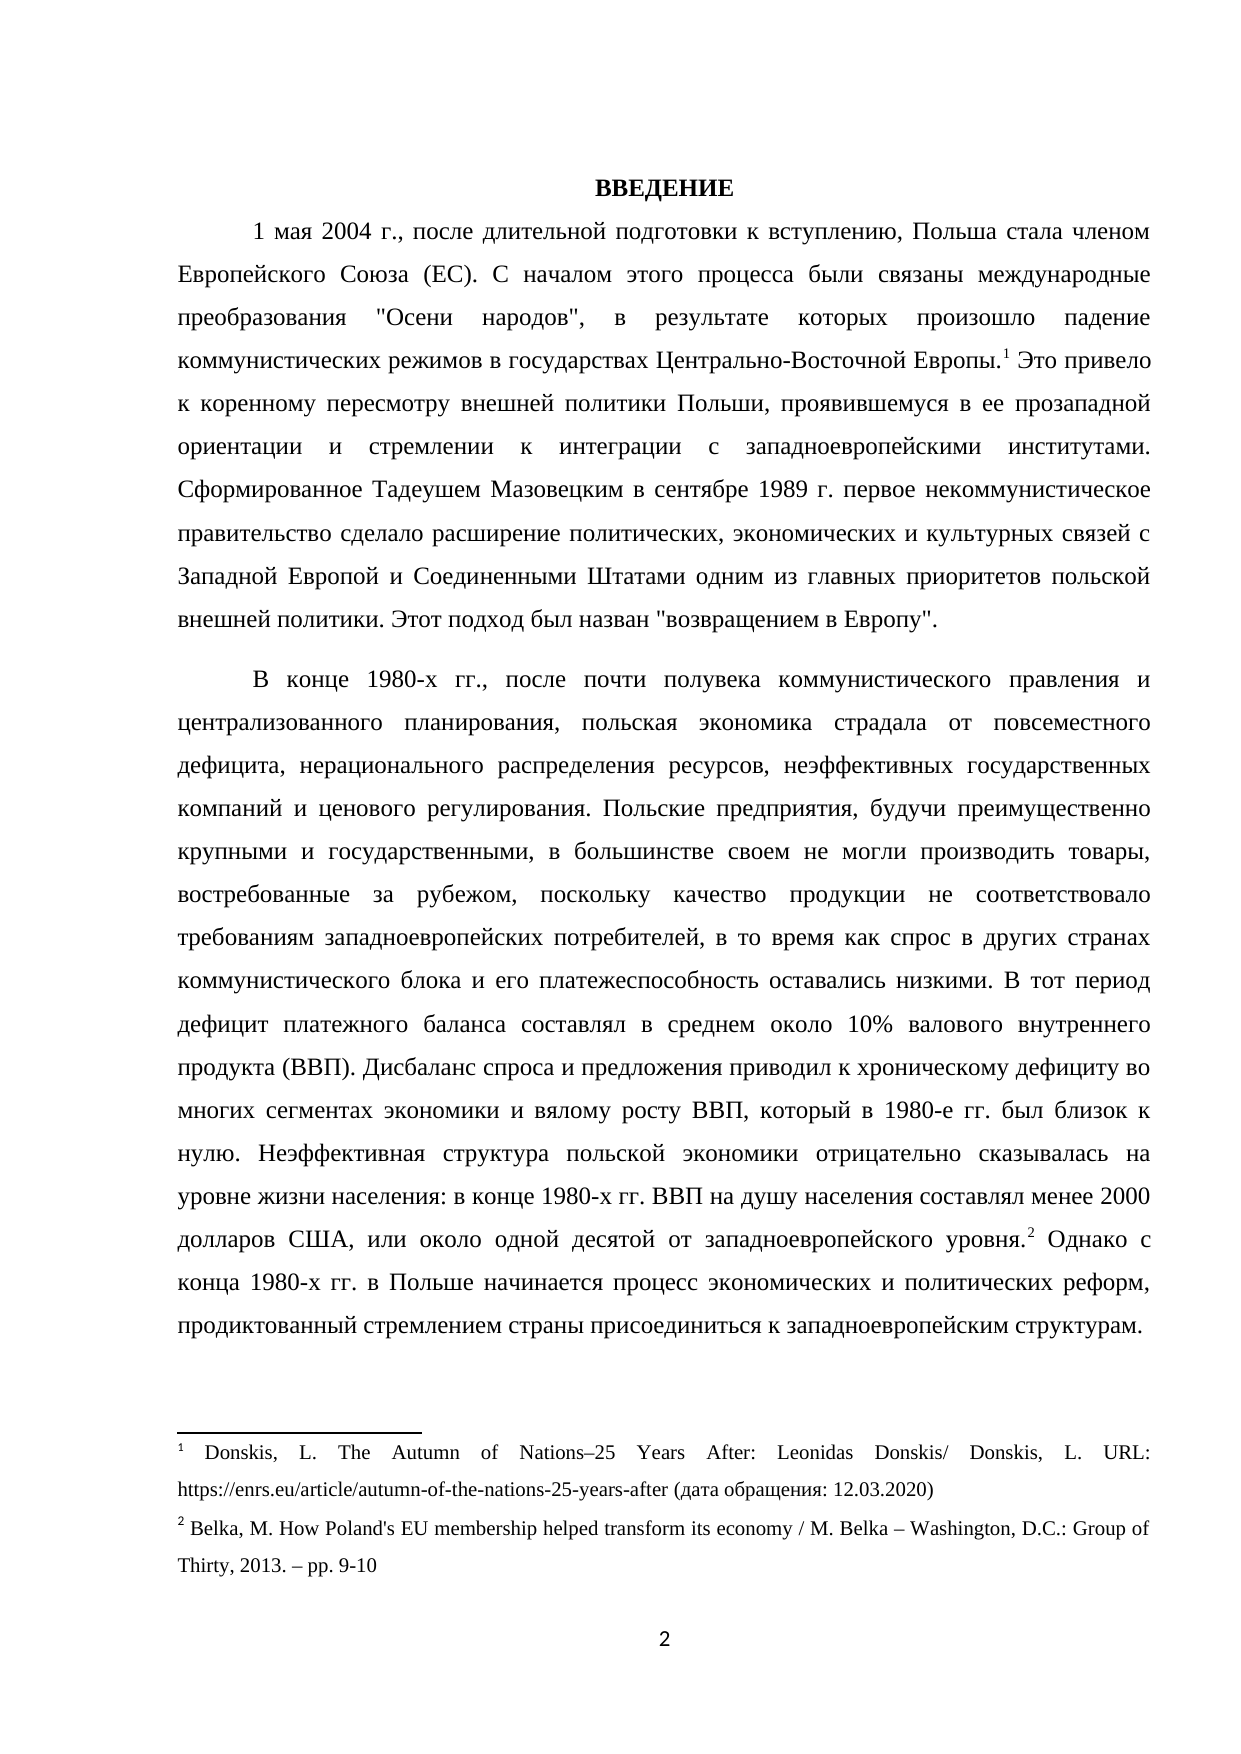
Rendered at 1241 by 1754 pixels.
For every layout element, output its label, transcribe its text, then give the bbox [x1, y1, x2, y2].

subtitle ВВЕДЕНИЕ [177, 173, 1152, 201]
text В конце 1980-х гг., после почти полувека коммунистического правления и централизованного планирования, польская экономика страдала от повсеместного дефицита, нерационального распределения ресурсов, неэффективных государственных компаний и ценового регулирования. Польские предприятия, будучи преимущественно крупными и государственными, в большинстве своем не могли производить товары, востребованные за рубежом, поскольку качество продукции не соответствовало требованиям западноевропейских потребителей, в то время как спрос в других странах коммунистического блока и его платежеспособность оставались низкими. В тот период дефицит платежного баланса составлял в среднем около 10% валового внутреннего продукта (ВВП). Дисбаланс спроса и предложения приводил к хроническому дефициту во многих сегментах экономики и вялому росту ВВП, который в 1980-е гг. был близок к нулю. Неэффективная структура польской экономики отрицательно сказывалась на уровне жизни населения: в конце 1980-х гг. ВВП на душу населения составлял менее 2000 долларов США, или около одной десятой от западноевропейского уровня. Однако с конца 1980-х гг. в Польше начинается процесс экономических и политических реформ, продиктованный стремлением страны присоединиться к западноевропейским структурам. [177, 664, 1152, 1339]
text 1 мая 2004 г., после длительной подготовки к вступлению, Польша стала членом Европейского Союза (ЕС). С началом этого процесса были связаны международные преобразования "Осени народов", в результате которых произошло падение коммунистических режимов в государствах Центрально-Восточной Европы. Это привело к коренному пересмотру внешней политики Польши, проявившемуся в ее прозападной ориентации и стремлении к интеграции с западноевропейскими институтами. Сформированное Тадеушем Мазовецким в сентябре 1989 г. первое некоммунистическое правительство сделало расширение политических, экономических и культурных связей с Западной Европой и Соединенными Штатами одним из главных приоритетов польской внешней политики. Этот подход был назван "возвращением в Европу". [177, 216, 1152, 633]
